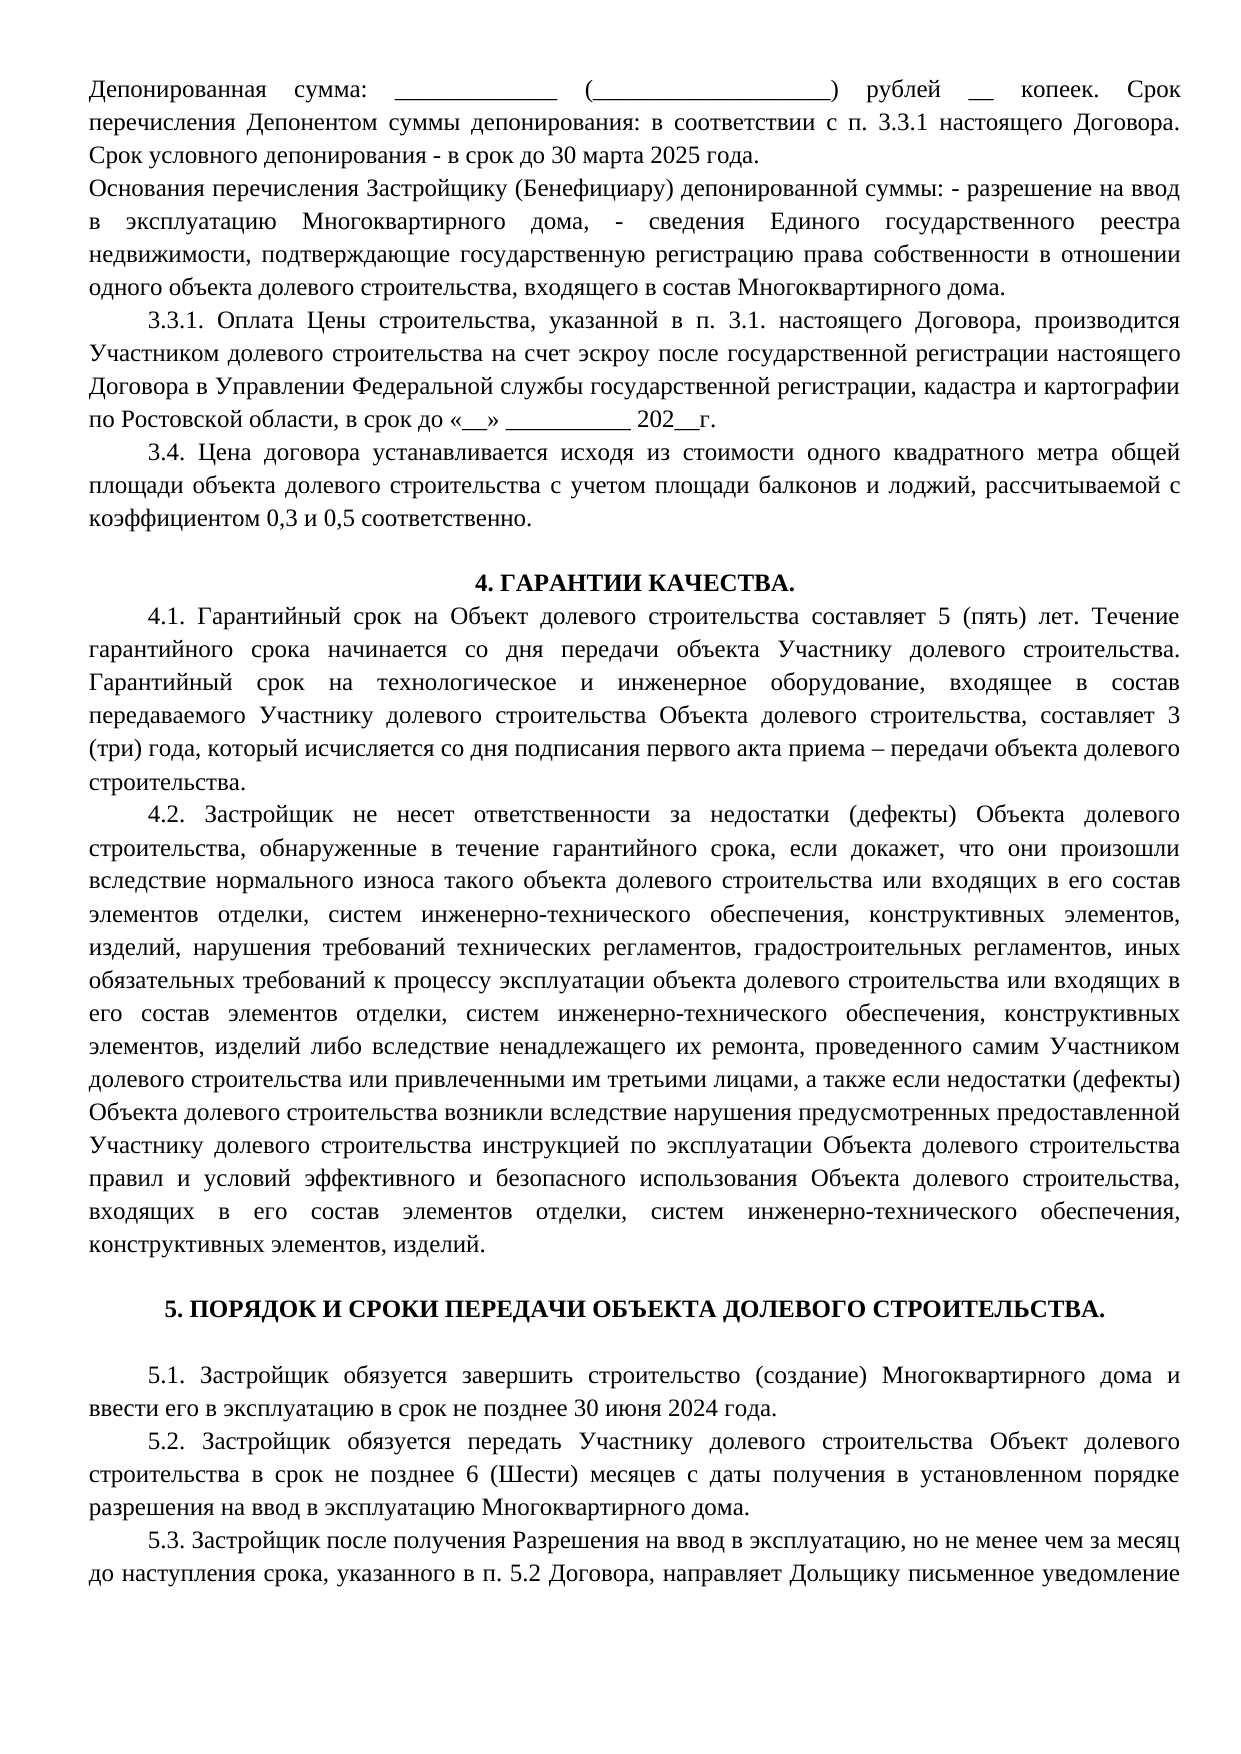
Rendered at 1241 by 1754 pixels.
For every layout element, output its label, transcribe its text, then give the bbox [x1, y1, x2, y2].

text 4.1. Гарантийный срок на Объект долевого строительства составляет 5 (пять) лет. Течение гарантийного срока начинается со дня передачи объекта Участнику долевого строительства. Гарантийный срок на технологическое и инженерное оборудование, входящее в состав передаваемого Участнику долевого строительства Объекта долевого строительства, составляет 3 (три) года, который исчисляется со дня подписания первого акта приема – передачи объекта долевого строительства. [89, 601, 1181, 795]
text 5. ПОРЯДОК И СРОКИ ПЕРЕДАЧИ ОБЪЕКТА ДОЛЕВОГО СТРОИТЕЛЬСТВА. [89, 1294, 1181, 1323]
text 4.2. Застройщик не несет ответственности за недостатки (дефекты) Объекта долевого строительства, обнаруженные в течение гарантийного срока, если докажет, что они произошли вследствие нормального износа такого объекта долевого строительства или входящих в его состав элементов отделки, систем инженерно-технического обеспечения, конструктивных элементов, изделий, нарушения требований технических регламентов, градостроительных регламентов, иных обязательных требований к процессу эксплуатации объекта долевого строительства или входящих в его состав элементов отделки, систем инженерно-технического обеспечения, конструктивных элементов, изделий либо вследствие ненадлежащего их ремонта, проведенного самим Участником долевого строительства или привлеченными им третьими лицами, а также если недостатки (дефекты) Объекта долевого строительства возникли вследствие нарушения предусмотренных предоставленной Участнику долевого строительства инструкцией по эксплуатации Объекта долевого строительства правил и условий эффективного и безопасного использования Объекта долевого строительства, входящих в его состав элементов отделки, систем инженерно-технического обеспечения, конструктивных элементов, изделий. [89, 799, 1181, 1258]
text Основания перечисления Застройщику (Бенефициару) депонированной суммы: - разрешение на ввод в эксплуатацию Многоквартирного дома, - сведения Единого государственного реестра недвижимости, подтверждающие государственную регистрацию права собственности в отношении одного объекта долевого строительства, входящего в состав Многоквартирного дома. [89, 173, 1181, 301]
text 3.4. Цена договора устанавливается исходя из стоимости одного квадратного метра общей площади объекта долевого строительства с учетом площади балконов и лоджий, рассчитываемой с коэффициентом 0,3 и 0,5 соответственно. [89, 437, 1181, 532]
text Депонированная сумма: _____________ (___________________) рублей __ копеек. Срок перечисления Депонентом суммы депонирования: в соответствии с п. 3.3.1 настоящего Договора. Срок условного депонирования - в срок до 30 марта 2025 года. [89, 74, 1181, 169]
text 4. ГАРАНТИИ КАЧЕСТВА. [89, 568, 1181, 597]
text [89, 1525, 1181, 1587]
text 5.1. Застройщик обязуется завершить строительство (создание) Многоквартирного дома и ввести его в эксплуатацию в срок не позднее 30 июня 2024 года. [89, 1360, 1181, 1422]
text 5.2. Застройщик обязуется передать Участнику долевого строительства Объект долевого строительства в срок не позднее 6 (Шести) месяцев с даты получения в установленном порядке разрешения на ввод в эксплуатацию Многоквартирного дома. [89, 1426, 1181, 1521]
text 3.3.1. Оплата Цены строительства, указанной в п. 3.1. настоящего Договора, производится Участником долевого строительства на счет эскроу после государственной регистрации настоящего Договора в Управлении Федеральной службы государственной регистрации, кадастра и картографии по Ростовской области, в срок до «__» __________ 202__г. [89, 305, 1181, 433]
